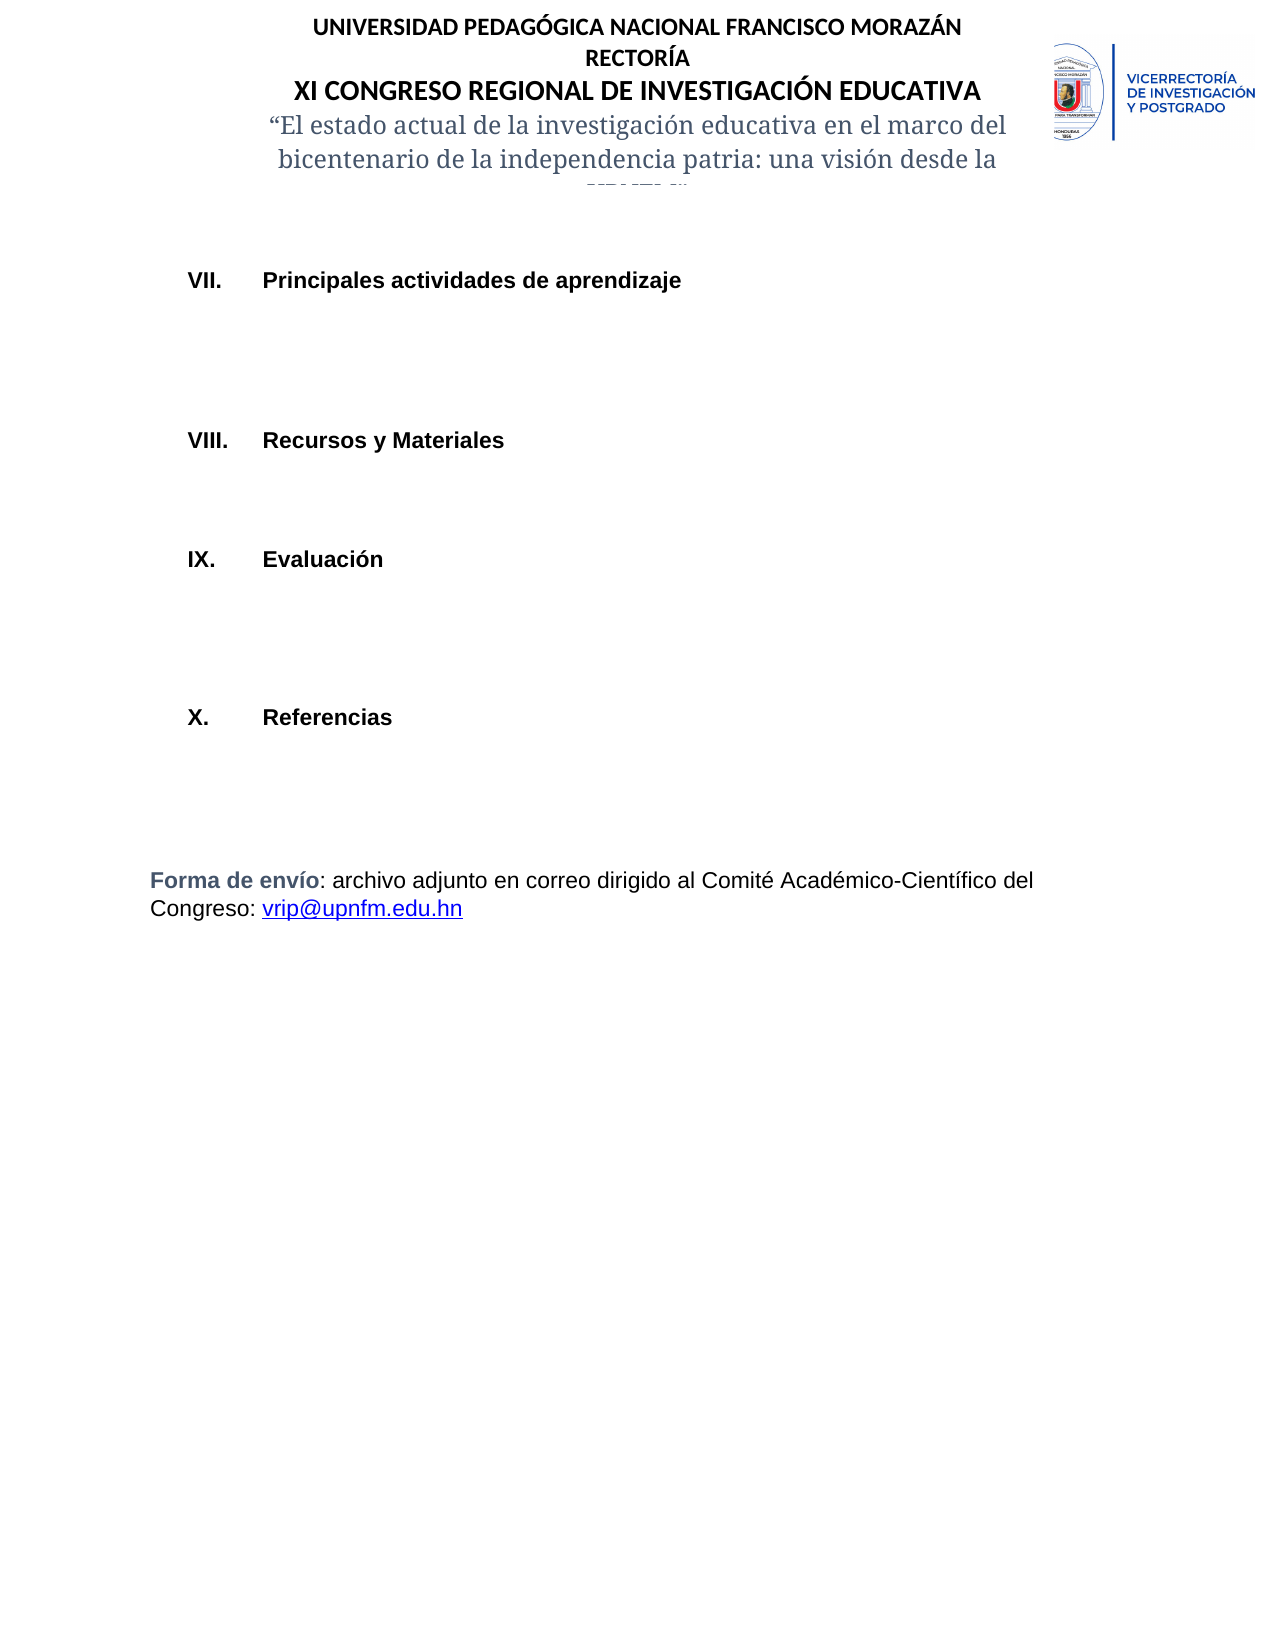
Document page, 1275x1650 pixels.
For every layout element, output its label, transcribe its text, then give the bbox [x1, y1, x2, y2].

list Referencias [187, 703, 1125, 730]
picture [1055, 34, 1256, 150]
list Evaluación [187, 546, 1125, 572]
text Forma de envío: archivo adjunto en correo dirigido al Comité Académico-Científico del Congreso: vrip@upnfm.edu.hn [150, 867, 1125, 922]
list Recursos y Materiales [187, 427, 1125, 453]
list Principales actividades de aprendizaje [187, 267, 1125, 293]
